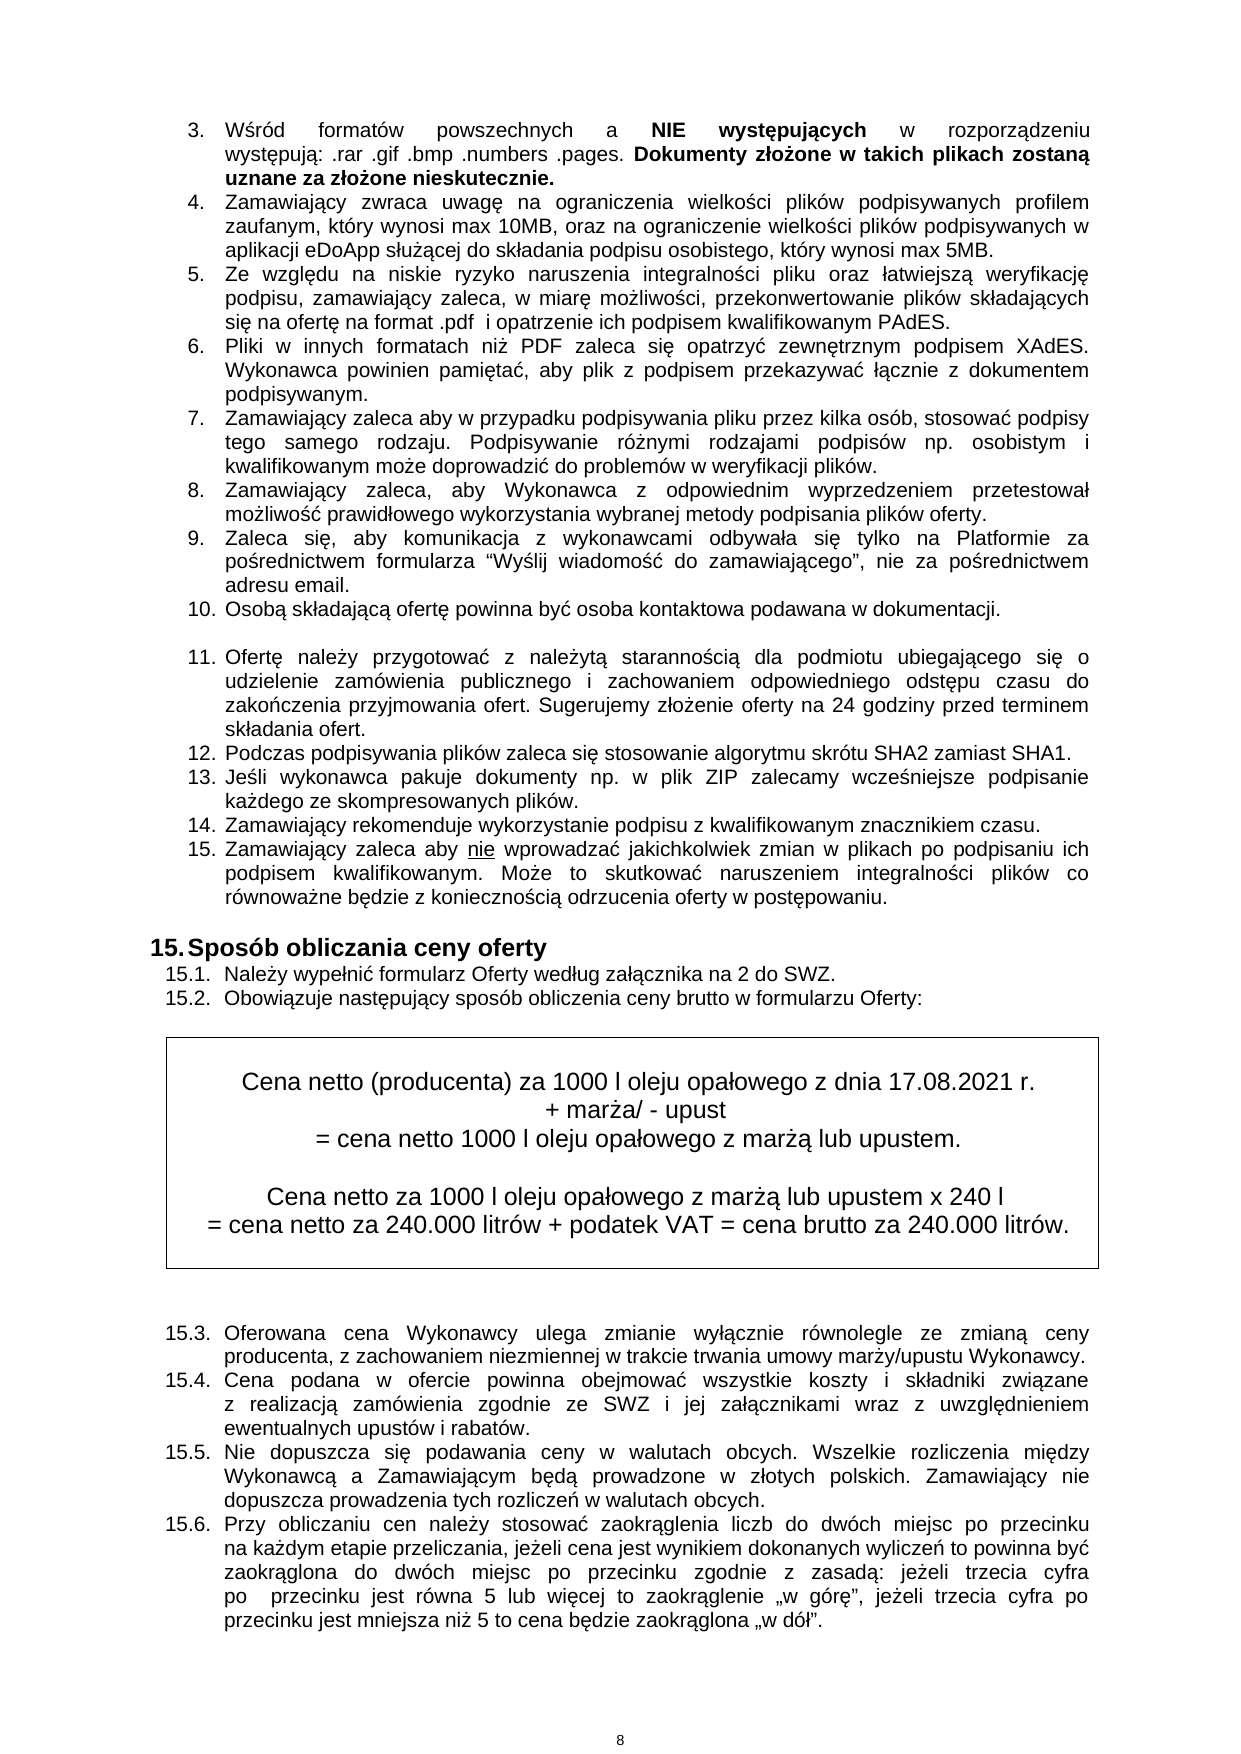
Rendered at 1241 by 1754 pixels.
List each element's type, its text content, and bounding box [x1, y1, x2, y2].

list Nie dopuszcza się podawania ceny w walutach obcych. Wszelkie rozliczenia między Wykonawcą a Zamawiającym będą prowadzone w złotych polskich. Zamawiający nie dopuszcza prowadzenia tych rozliczeń w walutach obcych. [165, 1440, 1090, 1512]
list Przy obliczaniu cen należy stosować zaokrąglenia liczb do dwóch miejsc po przecinku na każdym etapie przeliczania, jeżeli cena jest wynikiem dokonanych wyliczeń to powinna być zaokrąglona do dwóch miejsc po przecinku zgodnie z zasadą: jeżeli trzecia cyfra po przecinku jest równa 5 lub więcej to zaokrąglenie „w górę”, jeżeli trzecia cyfra po przecinku jest mniejsza niż 5 to cena będzie zaokrąglona „w dół”. [165, 1512, 1090, 1632]
list Cena podana w ofercie powinna obejmować wszystkie koszty i składniki związane z realizacją zamówienia zgodnie ze SWZ i jej załącznikami wraz z uwzględnieniem ewentualnych upustów i rabatów. [165, 1368, 1090, 1440]
list Ze względu na niskie ryzyko naruszenia integralności pliku oraz łatwiejszą weryfikację podpisu, zamawiający zaleca, w miarę możliwości, przekonwertowanie plików składających się na ofertę na format .pdf i opatrzenie ich podpisem kwalifikowanym PAdES. [187, 262, 1090, 334]
list Zamawiający zwraca uwagę na ograniczenia wielkości plików podpisywanych profilem zaufanym, który wynosi max 10MB, oraz na ograniczenie wielkości plików podpisywanych w aplikacji eDoApp służącej do składania podpisu osobistego, który wynosi max 5MB. [187, 190, 1090, 262]
text Cena netto za 1000 l oleju opałowego z marżą lub upustem x 240 l = cena netto za 240.000 litrów + podatek VAT = cena brutto za 240.000 litrów. [167, 1181, 1098, 1239]
list Należy wypełnić formularz Oferty według załącznika na 2 do SWZ. [165, 961, 1090, 985]
list Zaleca się, aby komunikacja z wykonawcami odbywała się tylko na Platformie za pośrednictwem formularza “Wyślij wiadomość do zamawiającego”, nie za pośrednictwem adresu email. [187, 525, 1090, 597]
list Oferowana cena Wykonawcy ulega zmianie wyłącznie równolegle ze zmianą ceny producenta, z zachowaniem niezmiennej w trakcie trwania umowy marży/upustu Wykonawcy. [165, 1320, 1090, 1368]
list Pliki w innych formatach niż PDF zaleca się opatrzyć zewnętrznym podpisem XAdES. Wykonawca powinien pamiętać, aby plik z podpisem przekazywać łącznie z dokumentem podpisywanym. [187, 334, 1090, 406]
list Jeśli wykonawca pakuje dokumenty np. w plik ZIP zalecamy wcześniejsze podpisanie każdego ze skompresowanych plików. [187, 765, 1090, 813]
list Sposób obliczania ceny oferty [150, 933, 1090, 961]
list Wśród formatów powszechnych a NIE występujących w rozporządzeniu występują: .rar .gif .bmp .numbers .pages. Dokumenty złożone w takich plikach zostaną uznane za złożone nieskutecznie. [187, 118, 1090, 190]
list Podczas podpisywania plików zaleca się stosowanie algorytmu skrótu SHA2 zamiast SHA1. [187, 741, 1090, 765]
list Ofertę należy przygotować z należytą starannością dla podmiotu ubiegającego się o udzielenie zamówienia publicznego i zachowaniem odpowiedniego odstępu czasu do zakończenia przyjmowania ofert. Sugerujemy złożenie oferty na 24 godziny przed terminem składania ofert. [187, 645, 1090, 741]
list Obowiązuje następujący sposób obliczenia ceny brutto w formularzu Oferty: [165, 985, 1090, 1009]
text Cena netto (producenta) za 1000 l oleju opałowego z dnia 17.08.2021 r. + marża/ - upust = cena netto 1000 l oleju opałowego z marżą lub upustem. [167, 1066, 1098, 1153]
list Zamawiający zaleca aby w przypadku podpisywania pliku przez kilka osób, stosować podpisy tego samego rodzaju. Podpisywanie różnymi rodzajami podpisów np. osobistym i kwalifikowanym może doprowadzić do problemów w weryfikacji plików. [187, 406, 1090, 477]
list Osobą składającą ofertę powinna być osoba kontaktowa podawana w dokumentacji. [187, 597, 1090, 621]
list Zamawiający zaleca aby nie wprowadzać jakichkolwiek zmian w plikach po podpisaniu ich podpisem kwalifikowanym. Może to skutkować naruszeniem integralności plików co równoważne będzie z koniecznością odrzucenia oferty w postępowaniu. [187, 837, 1090, 909]
list Zamawiający zaleca, aby Wykonawca z odpowiednim wyprzedzeniem przetestował możliwość prawidłowego wykorzystania wybranej metody podpisania plików oferty. [187, 477, 1090, 525]
list Zamawiający rekomenduje wykorzystanie podpisu z kwalifikowanym znacznikiem czasu. [187, 813, 1090, 837]
